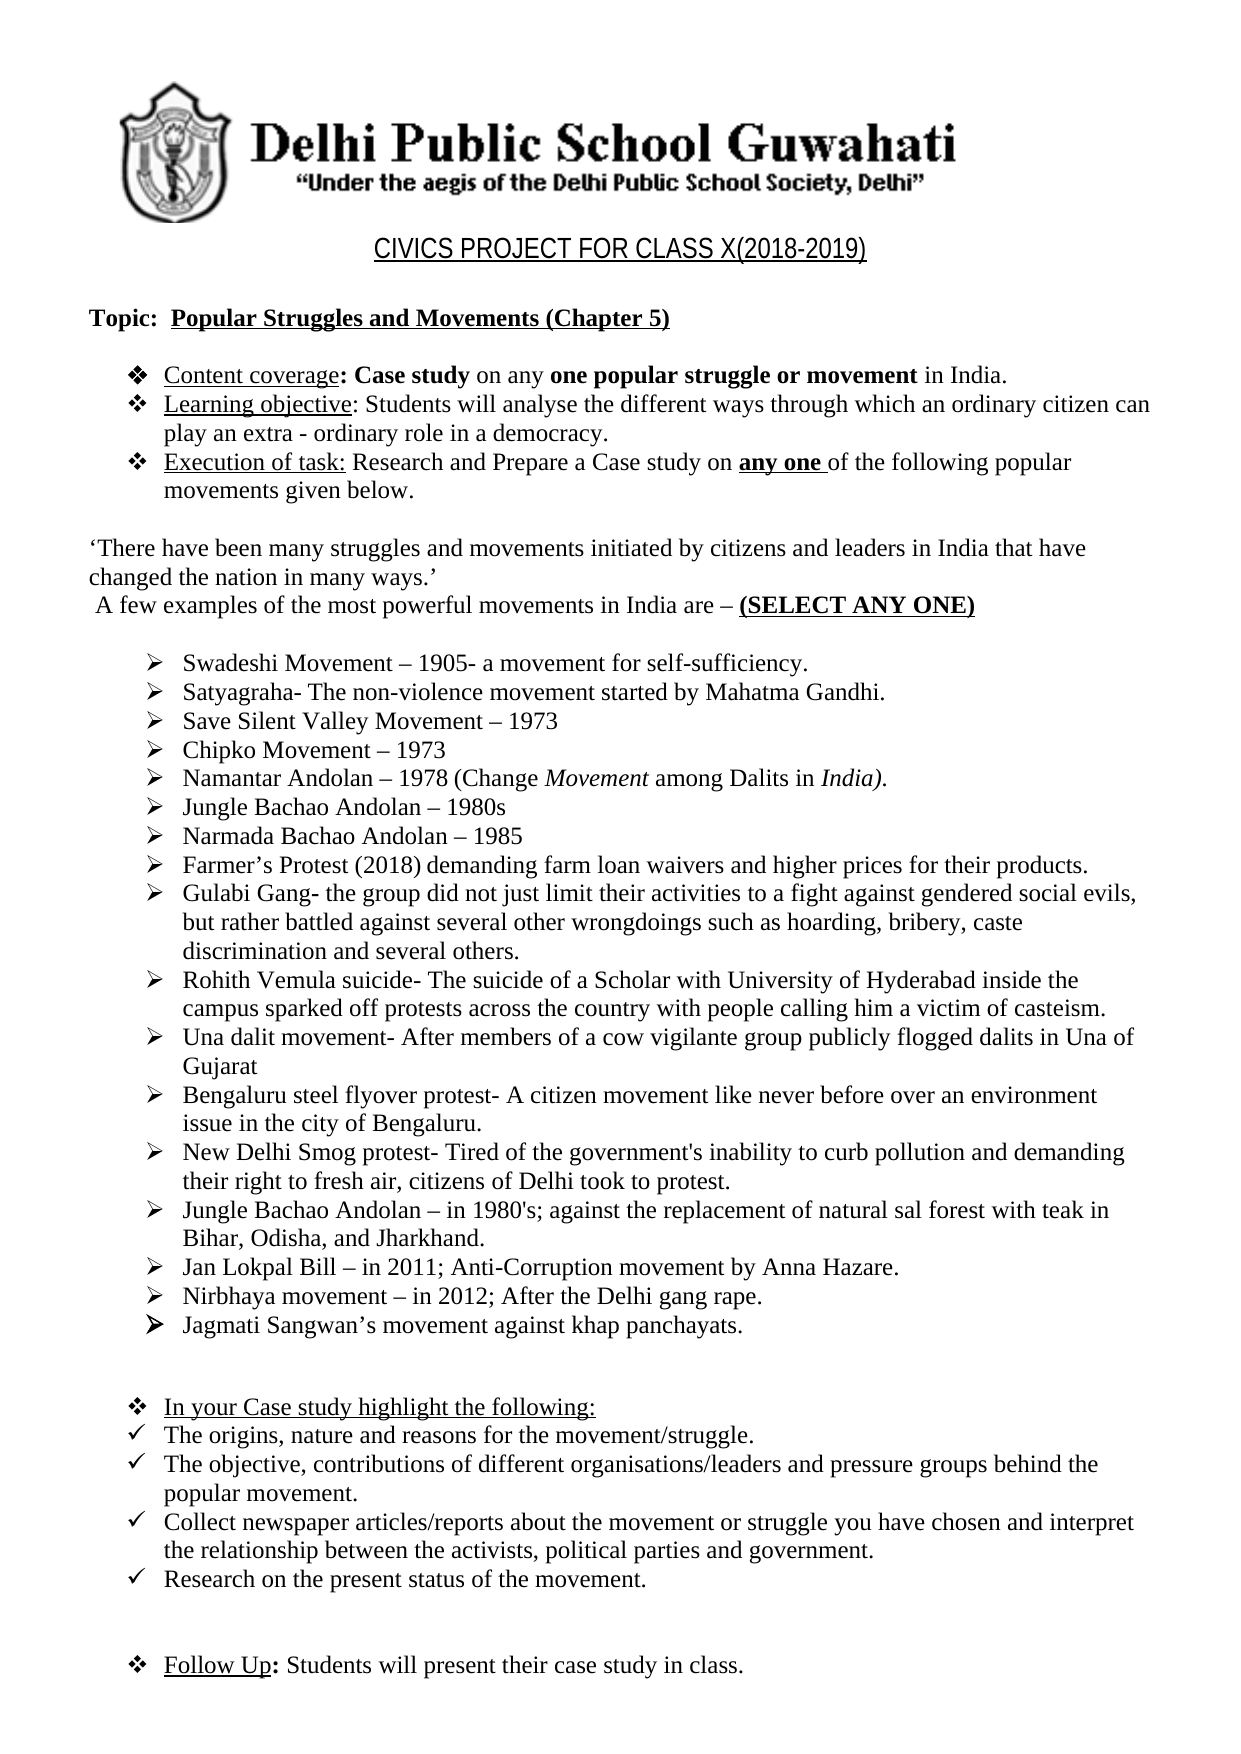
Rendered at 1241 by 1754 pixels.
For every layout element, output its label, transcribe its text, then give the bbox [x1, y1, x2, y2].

picture [119, 80, 970, 223]
text CIVICS PROJECT FOR CLASS X(2018-2019) [89, 231, 1152, 265]
list Save Silent Valley Movement – 1973 [145, 706, 1152, 735]
list Learning objective: Students will analyse the different ways through which an ordinary citizen can play an extra - ordinary role in a democracy. [126, 389, 1152, 447]
list Swadeshi Movement – 1905- a movement for self-sufficiency. [145, 648, 1152, 677]
list Jan Lokpal Bill – in 2011; Anti-Corruption movement by Anna Hazare. [145, 1252, 1152, 1281]
text Topic: Popular Struggles and Movements (Chapter 5) [89, 303, 1152, 332]
list Execution of task: Research and Prepare a Case study on any one of the following popular movements given below. [126, 447, 1152, 504]
list Una dalit movement- After members of a cow vigilante group publicly flogged dalits in Una of Gujarat [145, 1022, 1152, 1080]
list Satyagraha- The non-violence movement started by Mahatma Gandhi. [145, 677, 1152, 706]
text ‘There have been many struggles and movements initiated by citizens and leaders in India that have changed the nation in many ways.’ [89, 533, 1152, 591]
list Chipko Movement – 1973 [145, 735, 1152, 763]
list Farmer’s Protest (2018) demanding farm loan waivers and higher prices for their products. [145, 850, 1152, 878]
text A few examples of the most powerful movements in India are – (SELECT ANY ONE) [89, 591, 1152, 619]
list New Delhi Smog protest- Tired of the government's inability to curb pollution and demanding their right to fresh air, citizens of Delhi took to protest. [145, 1137, 1152, 1195]
list Jagmati Sangwan’s movement against khap panchayats. [145, 1310, 1152, 1338]
list Jungle Bachao Andolan – in 1980's; against the replacement of natural sal forest with teak in Bihar, Odisha, and Jharkhand. [145, 1195, 1152, 1252]
list The origins, nature and reasons for the movement/struggle. [126, 1420, 1152, 1449]
list Jungle Bachao Andolan – 1980s [145, 792, 1152, 821]
list Content coverage: Case study on any one popular struggle or movement in India. [126, 361, 1152, 389]
list The objective, contributions of different organisations/leaders and pressure groups behind the popular movement. [126, 1449, 1152, 1507]
list In your Case study highlight the following: [126, 1392, 1152, 1420]
list Rohith Vemula suicide- The suicide of a Scholar with University of Hyderabad inside the campus sparked off protests across the country with people calling him a victim of casteism. [145, 965, 1152, 1022]
list Gulabi Gang- the group did not just limit their activities to a fight against gendered social evils, but rather battled against several other wrongdoings such as hoarding, bribery, caste discrimination and several others. [145, 878, 1152, 965]
list Nirbhaya movement – in 2012; After the Delhi gang rape. [145, 1281, 1152, 1310]
list Follow Up: Students will present their case study in class. [126, 1650, 1152, 1679]
list Namantar Andolan – 1978 (Change Movement among Dalits in India). [145, 763, 1152, 792]
list Narmada Bachao Andolan – 1985 [145, 821, 1152, 850]
list Research on the present status of the movement. [126, 1564, 1152, 1593]
list Bengaluru steel flyover protest- A citizen movement like never before over an environment issue in the city of Bengaluru. [145, 1080, 1152, 1137]
list Collect newspaper articles/reports about the movement or struggle you have chosen and interpret the relationship between the activists, political parties and government. [126, 1507, 1152, 1564]
